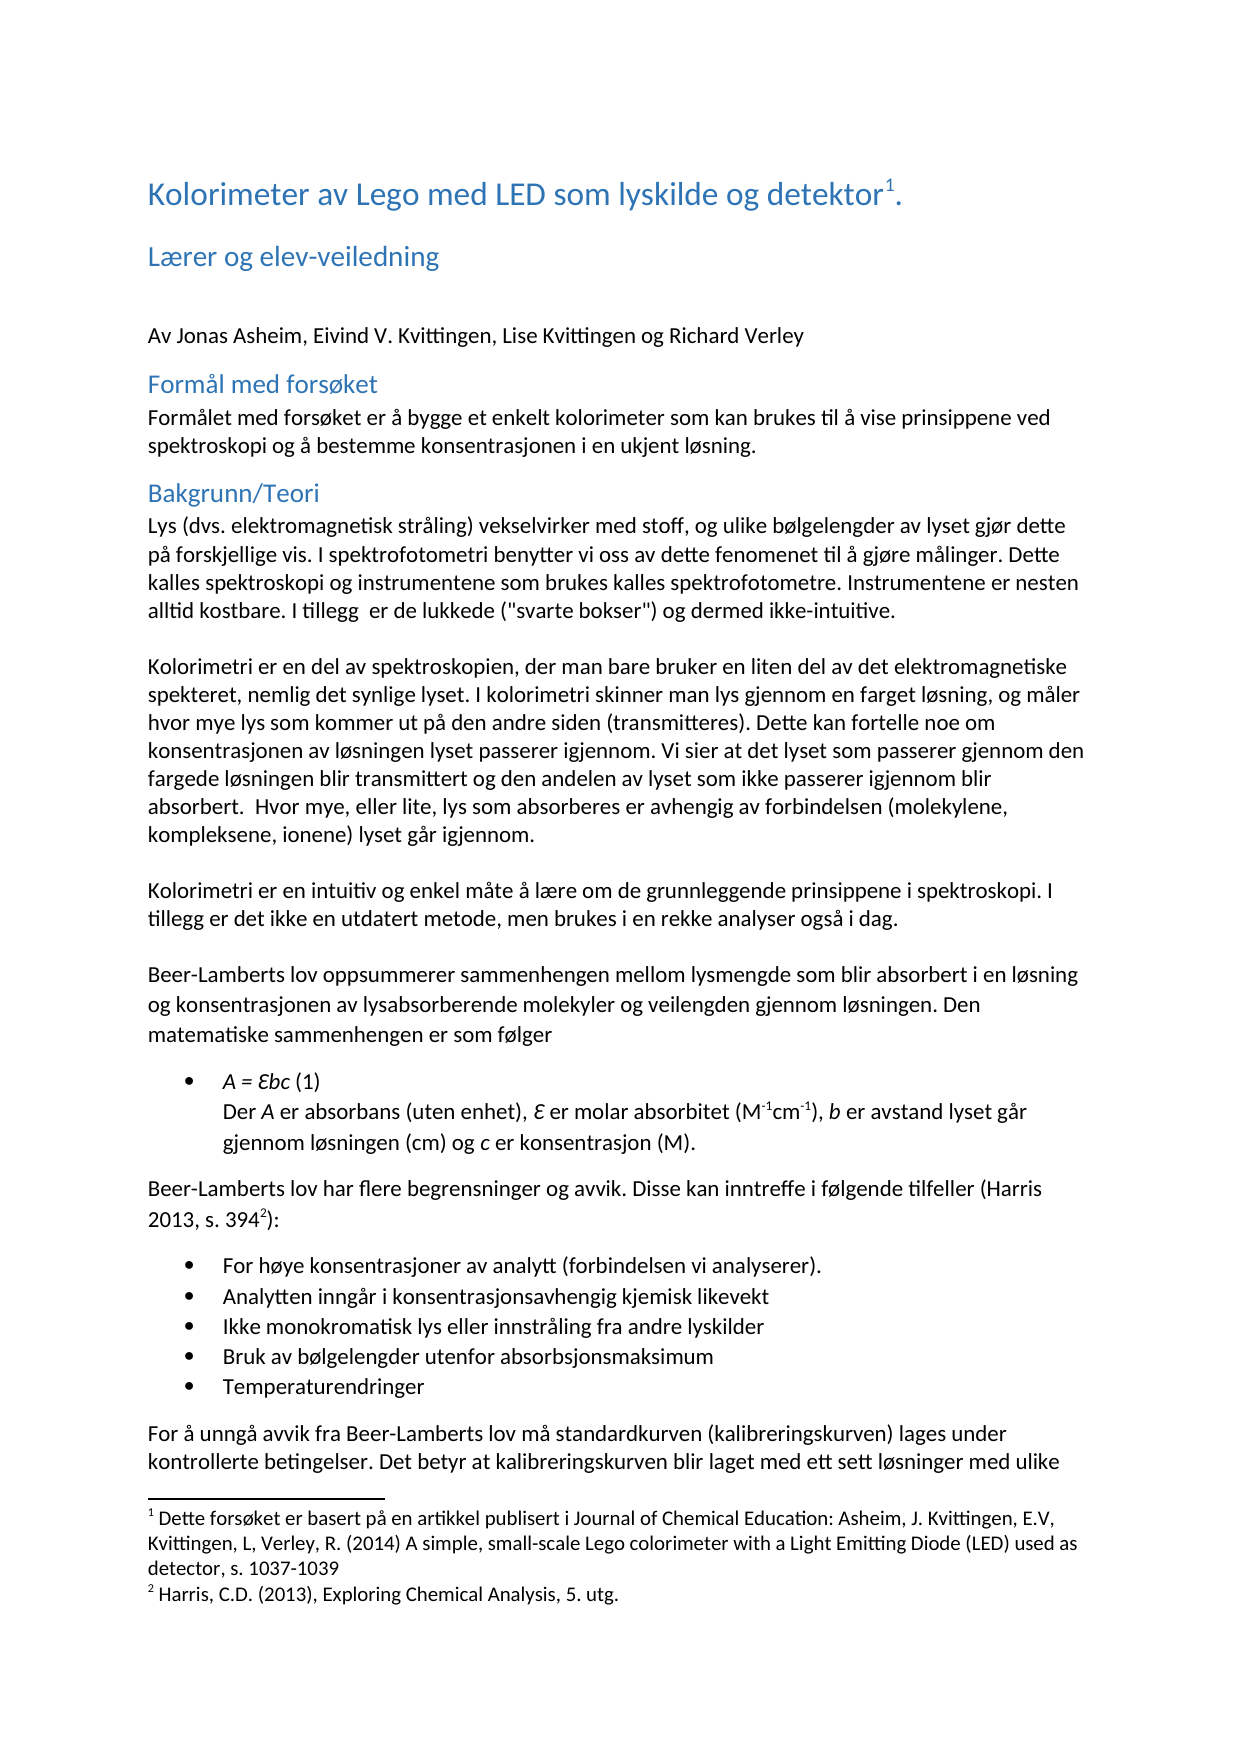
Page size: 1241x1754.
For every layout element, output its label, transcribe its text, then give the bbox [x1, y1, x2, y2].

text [148, 1419, 1093, 1475]
list Temperaturendringer [185, 1372, 1093, 1401]
list A = Ɛbc (1) Der A er absorbans (uten enhet), Ɛ er molar absorbitet (M-1cm-1), b er avstand lyset går gjennom løsningen (cm) og c er konsentrasjon (M). [185, 1067, 1093, 1156]
text Lys (dvs. elektromagnetisk stråling) vekselvirker med stoff, og ulike bølgelengder av lyset gjør dette på forskjellige vis. I spektrofotometri benytter vi oss av dette fenomenet til å gjøre målinger. Dette kalles spektroskopi og instrumentene som brukes kalles spektrofotometre. Instrumentene er nesten alltid kostbare. I tillegg er de lukkede ("svarte bokser") og dermed ikke-intuitive. [148, 512, 1093, 624]
text Kolorimetri er en intuitiv og enkel måte å lære om de grunnleggende prinsippene i spektroskopi. I tillegg er det ikke en utdatert metode, men brukes i en rekke analyser også i dag. [148, 876, 1093, 932]
subtitle Formål med forsøket [148, 368, 1093, 401]
text Beer-Lamberts lov oppsummerer sammenhengen mellom lysmengde som blir absorbert i en løsning og konsentrasjonen av lysabsorberende molekyler og veilengden gjennom løsningen. Den matematiske sammenhengen er som følger [148, 960, 1093, 1048]
list Bruk av bølgelengder utenfor absorbsjonsmaksimum [185, 1342, 1093, 1370]
text Formålet med forsøket er å bygge et enkelt kolorimeter som kan brukes til å vise prinsippene ved spektroskopi og å bestemme konsentrasjonen i en ukjent løsning. [148, 403, 1093, 459]
list Ikke monokromatisk lys eller innstråling fra andre lyskilder [185, 1312, 1093, 1340]
subtitle Lærer og elev-veiledning [148, 238, 1093, 274]
list For høye konsentrasjoner av analytt (forbindelsen vi analyserer). [185, 1252, 1093, 1280]
subtitle Kolorimeter av Lego med LED som lyskilde og detektor. [148, 173, 1093, 213]
text Av Jonas Asheim, Eivind V. Kvittingen, Lise Kvittingen og Richard Verley [148, 321, 1093, 349]
list Analytten inngår i konsentrasjonsavhengig kjemisk likevekt [185, 1282, 1093, 1310]
text Beer-Lamberts lov har flere begrensninger og avvik. Disse kan inntreffe i følgende tilfeller (Harris 2013, s. 394): [148, 1174, 1093, 1233]
subtitle Bakgrunn/Teori [148, 476, 1093, 509]
text Kolorimetri er en del av spektroskopien, der man bare bruker en liten del av det elektromagnetiske spekteret, nemlig det synlige lyset. I kolorimetri skinner man lys gjennom en farget løsning, og måler hvor mye lys som kommer ut på den andre siden (transmitteres). Dette kan fortelle noe om konsentrasjonen av løsningen lyset passerer igjennom. Vi sier at det lyset som passerer gjennom den fargede løsningen blir transmittert og den andelen av lyset som ikke passerer igjennom blir absorbert. Hvor mye, eller lite, lys som absorberes er avhengig av forbindelsen (molekylene, kompleksene, ionene) lyset går igjennom. [148, 652, 1093, 848]
